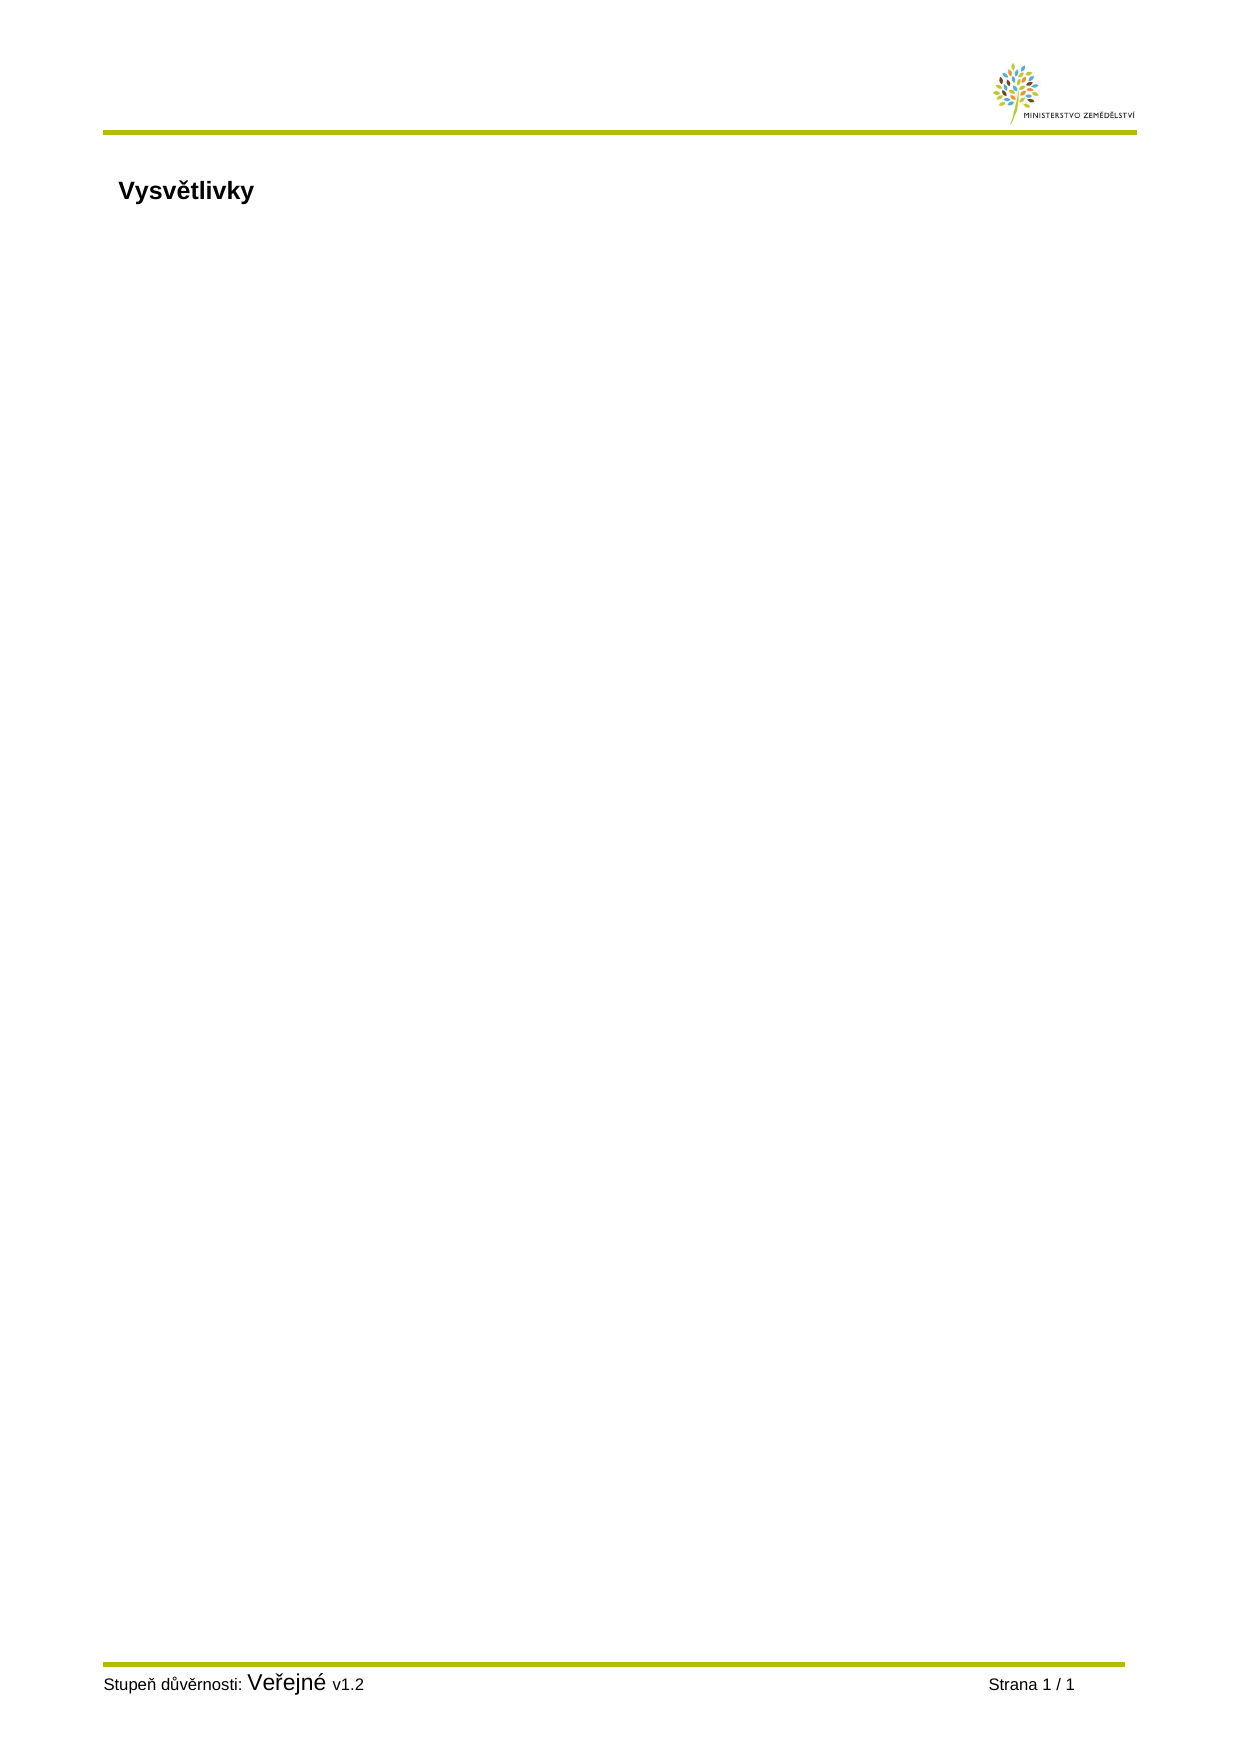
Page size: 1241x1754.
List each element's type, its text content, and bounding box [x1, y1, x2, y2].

picture [991, 59, 1137, 128]
subtitle Vysvětlivky [118, 176, 1092, 205]
